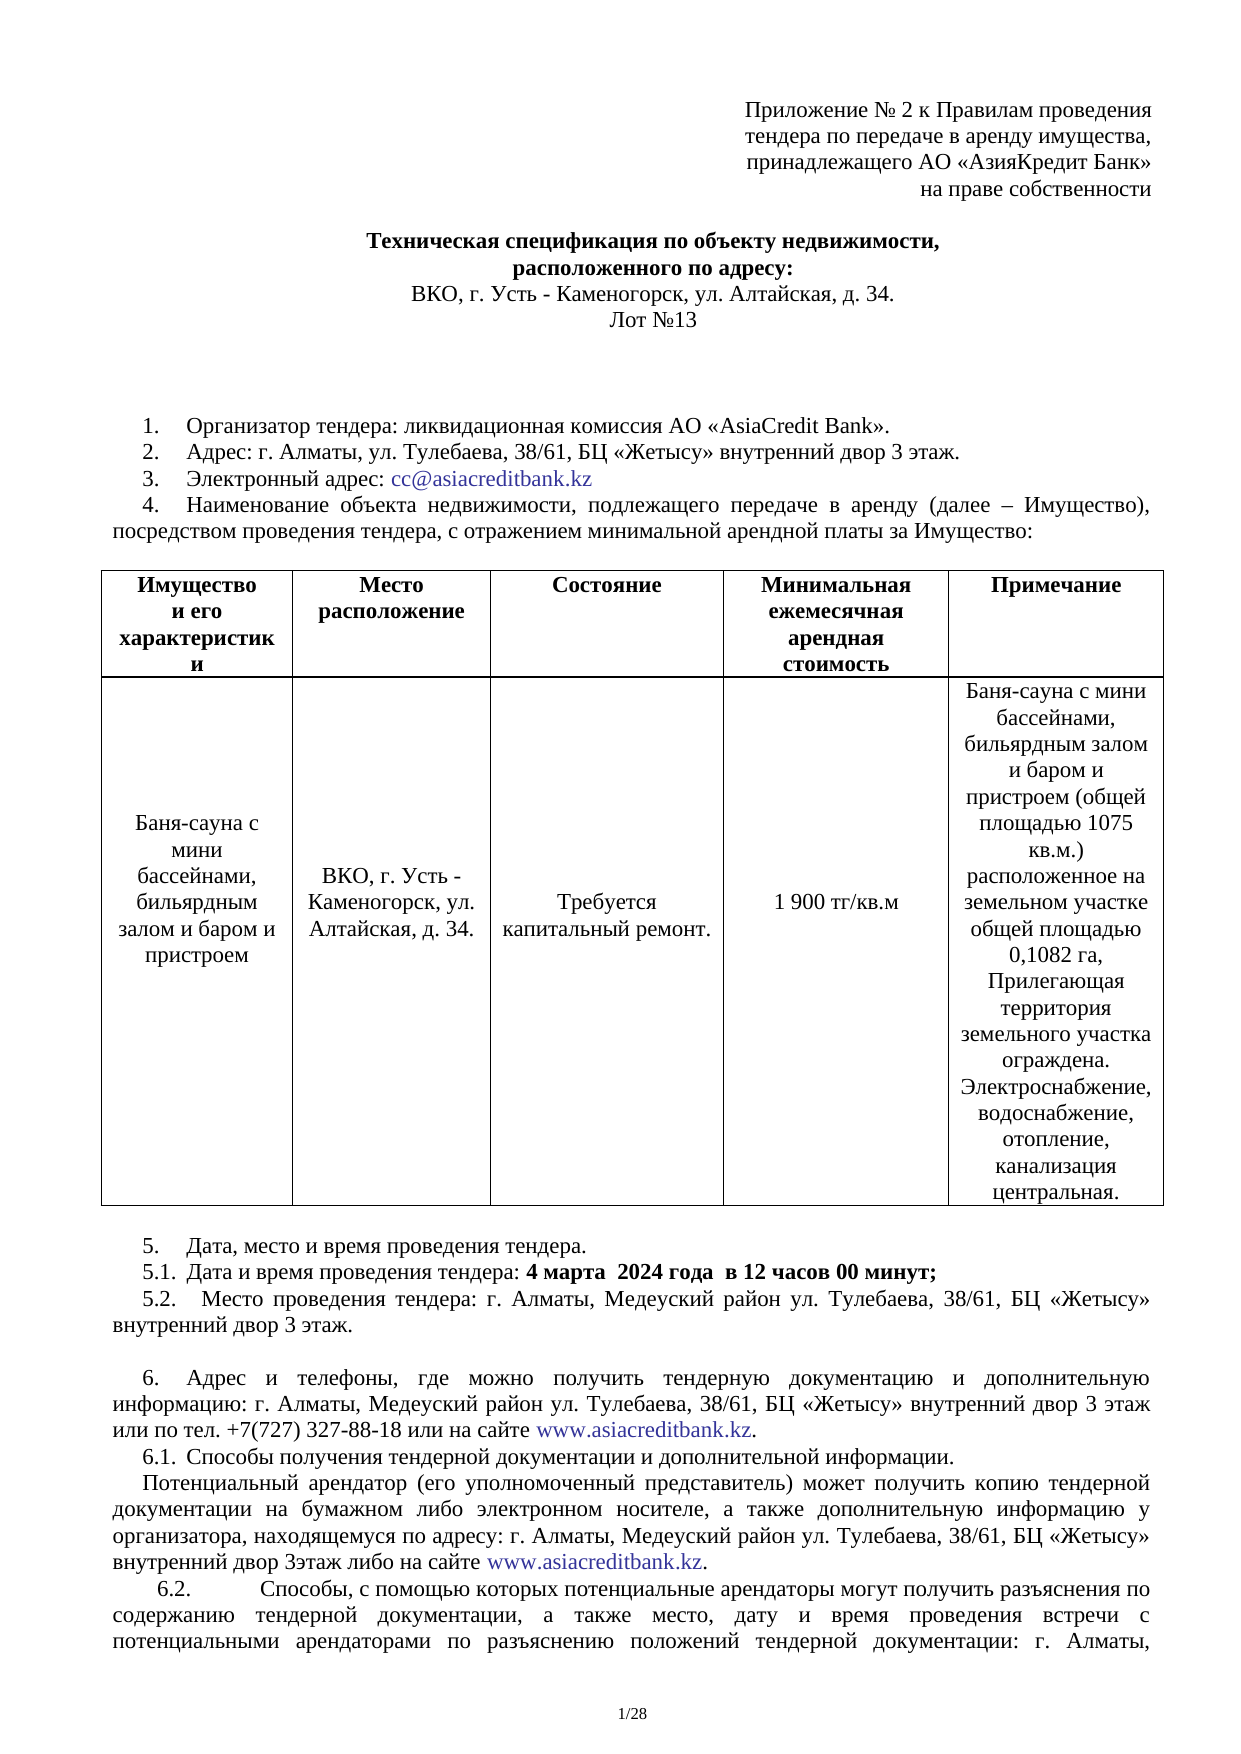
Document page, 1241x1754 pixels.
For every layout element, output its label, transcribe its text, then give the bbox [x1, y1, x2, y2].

list Способы получения тендерной документации и дополнительной информации. [112, 1443, 1152, 1469]
text тендера по передаче в аренду имущества, [112, 122, 1152, 148]
list Электронный адрес: cc@asiacreditbank.kz [112, 464, 1152, 491]
text Потенциальный арендатор (его уполномоченный представитель) может получить копию тендерной документации на бумажном либо электронном носителе, а также дополнительную информацию у организатора, находящемуся по адресу: г. Алматы, Медеуский район ул. Тулебаева, 38/61, БЦ «Жетысу» внутренний двор 3этаж либо на сайте www.asiacreditbank.kz. [112, 1469, 1152, 1574]
list Дата, место и время проведения тендера. [112, 1232, 1152, 1258]
table_header Имущество и его характеристики [102, 571, 292, 676]
table_header Примечание [949, 571, 1163, 676]
text принадлежащего АО «АзияКредит Банк» [112, 148, 1152, 175]
text Приложение № 2 к Правилам проведения [112, 96, 1152, 122]
table_cell ВКО, г. Усть - Каменогорск, ул. Алтайская, д. 34. [293, 678, 490, 1204]
text на праве собственности [112, 175, 1152, 201]
text Лот №13 [112, 306, 1152, 333]
table_cell Баня-сауна с мини бассейнами, бильярдным залом и баром и пристроем (общей площадью 1075 кв.м.) расположенное на земельном участке общей площадью 0,1082 га, Прилегающая территория земельного участка ограждена. Электроснабжение, водоснабжение, отопление, канализация центральная. [949, 678, 1163, 1204]
list Адрес: г. Алматы, ул. Тулебаева, 38/61, БЦ «Жетысу» внутренний двор 3 этаж. [112, 438, 1152, 464]
list Место проведения тендера: г. Алматы, Медеуский район ул. Тулебаева, 38/61, БЦ «Жетысу» внутренний двор 3 этаж. [112, 1285, 1152, 1337]
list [112, 1574, 1152, 1654]
list Адрес и телефоны, где можно получить тендерную документацию и дополнительную информацию: г. Алматы, Медеуский район ул. Тулебаева, 38/61, БЦ «Жетысу» внутренний двор 3 этаж или по тел. +7(727) 327-88-18 или на сайте www.asiacreditbank.kz. [112, 1364, 1152, 1443]
table_header Состояние [491, 571, 723, 676]
list Дата и время проведения тендера: 4 марта 2024 года в 12 часов 00 минут; [112, 1258, 1152, 1285]
table_cell Баня-сауна с мини бассейнами, бильярдным залом и баром и пристроем [102, 678, 292, 1204]
table_cell Требуется капитальный ремонт. [491, 678, 723, 1204]
text Техническая спецификация по объекту недвижимости, [112, 227, 1152, 254]
list Наименование объекта недвижимости, подлежащего передаче в аренду (далее – Имущество), посредством проведения тендера, с отражением минимальной арендной платы за Имущество: [112, 491, 1152, 544]
table_cell 1 900 тг/кв.м [724, 678, 948, 1204]
text расположенного по адресу: [112, 254, 1152, 280]
text ВКО, г. Усть - Каменогорск, ул. Алтайская, д. 34. [112, 280, 1152, 306]
table_header Место расположение [293, 571, 490, 676]
list Организатор тендера: ликвидационная комиссия АО «AsiaCredit Bank». [112, 412, 1152, 438]
table_header Минимальная ежемесячная арендная стоимость [724, 571, 948, 676]
